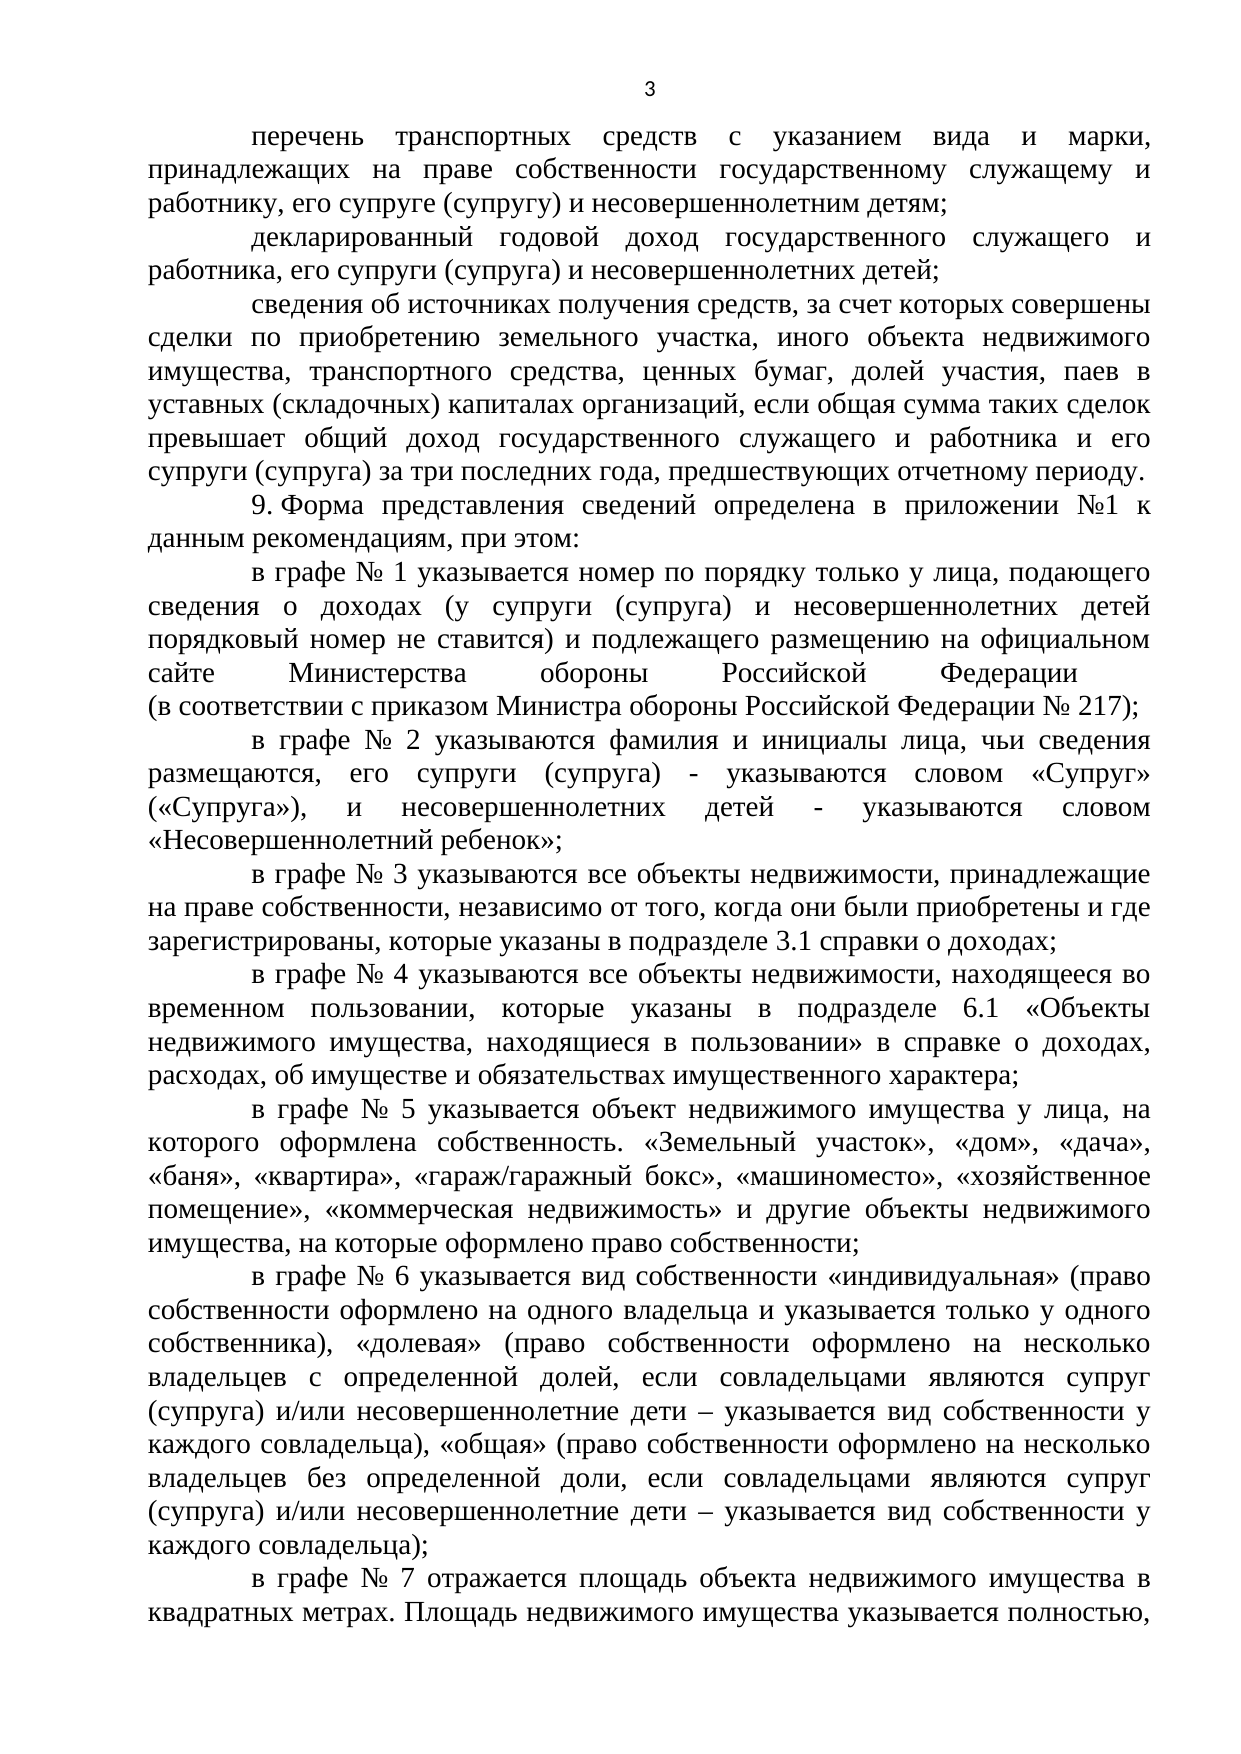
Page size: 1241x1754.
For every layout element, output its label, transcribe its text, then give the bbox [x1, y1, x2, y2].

text в графе № 1 указывается номер по порядку только у лица, подающего сведения о доходах (у супруги (супруга) и несовершеннолетних детей порядковый номер не ставится) и подлежащего размещению на официальном сайте Министерства обороны Российской Федерации (в соответствии с приказом Министра обороны Российской Федерации № 217); [148, 554, 1152, 722]
text перечень транспортных средств с указанием вида и марки, принадлежащих на праве собственности государственному служащему и работнику, его супруге (супругу) и несовершеннолетним детям; [148, 118, 1152, 219]
text в графе № 5 указывается объект недвижимого имущества у лица, на которого оформлена собственность. «Земельный участок», «дом», «дача», «баня», «квартира», «гараж/гаражный бокс», «машиноместо», «хозяйственное помещение», «коммерческая недвижимость» и другие объекты недвижимого имущества, на которые оформлено право собственности; [148, 1091, 1152, 1258]
text сведения об источниках получения средств, за счет которых совершены сделки по приобретению земельного участка, иного объекта недвижимого имущества, транспортного средства, ценных бумаг, долей участия, паев в уставных (складочных) капиталах организаций, если общая сумма таких сделок превышает общий доход государственного служащего и работника и его супруги (супруга) за три последних года, предшествующих отчетному периоду. [148, 286, 1152, 487]
text в графе № 3 указываются все объекты недвижимости, принадлежащие на праве собственности, независимо от того, когда они были приобретены и где зарегистрированы, которые указаны в подразделе 3.1 справки о доходах; [148, 856, 1152, 957]
text декларированный годовой доход государственного служащего и работника, его супруги (супруга) и несовершеннолетних детей; [148, 219, 1152, 286]
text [148, 1560, 1152, 1627]
text в графе № 4 указываются все объекты недвижимости, находящееся во временном пользовании, которые указаны в подразделе 6.1 «Объекты недвижимого имущества, находящиеся в пользовании» в справке о доходах, расходах, об имуществе и обязательствах имущественного характера; [148, 957, 1152, 1091]
text 9. Форма представления сведений определена в приложении №1 к данным рекомендациям, при этом: [148, 487, 1152, 554]
text в графе № 2 указываются фамилия и инициалы лица, чьи сведения размещаются, его супруги (супруга) - указываются словом «Супруг» («Супруга»), и несовершеннолетних детей - указываются словом «Несовершеннолетний ребенок»; [148, 722, 1152, 856]
text в графе № 6 указывается вид собственности «индивидуальная» (право собственности оформлено на одного владельца и указывается только у одного собственника), «долевая» (право собственности оформлено на несколько владельцев с определенной долей, если совладельцами являются супруг (супруга) и/или несовершеннолетние дети – указывается вид собственности у каждого совладельца), «общая» (право собственности оформлено на несколько владельцев без определенной доли, если совладельцами являются супруг (супруга) и/или несовершеннолетние дети – указывается вид собственности у каждого совладельца); [148, 1258, 1152, 1560]
